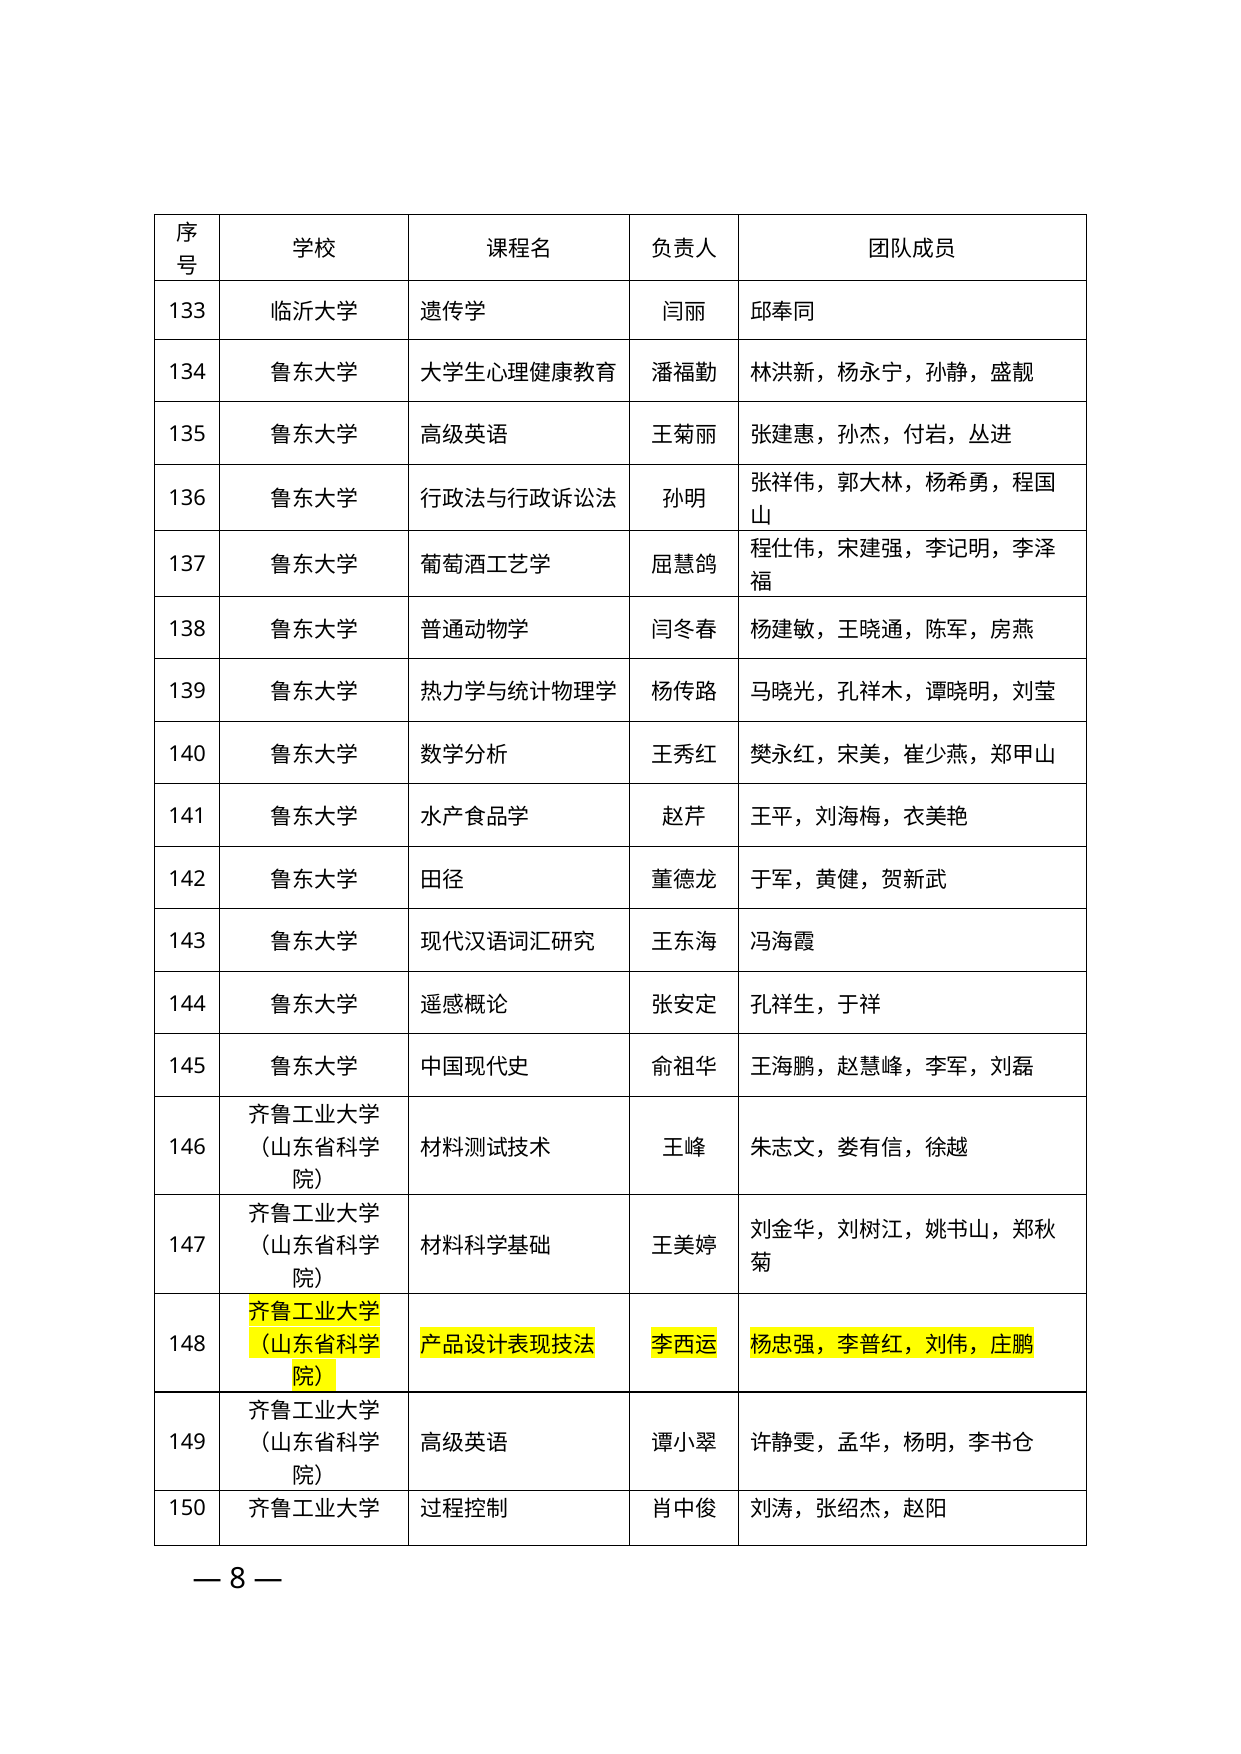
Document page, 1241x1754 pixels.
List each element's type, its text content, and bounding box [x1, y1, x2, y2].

table_cell 鲁东大学 [220, 1034, 408, 1096]
table_cell 齐鲁工业大学 （山东省科学院） [220, 1195, 408, 1293]
table_header 团队成员 [739, 215, 1086, 280]
table_cell 邱奉同 [739, 281, 1086, 339]
table_cell 张建惠，孙杰，付岩，丛进 [739, 402, 1086, 464]
table_cell 王东海 [630, 909, 738, 971]
table_cell 齐鲁工业大学 （山东省科学院） [220, 1097, 408, 1194]
table_cell 鲁东大学 [220, 597, 408, 658]
table_cell 136 [155, 465, 219, 530]
table_cell 高级英语 [409, 402, 629, 464]
table_cell 林洪新，杨永宁，孙静，盛靓 [739, 340, 1086, 401]
table_header 课程名 [409, 215, 629, 280]
table_cell 闫丽 [630, 281, 738, 339]
table_cell 齐鲁工业大学 （山东省科学院） [220, 1294, 408, 1391]
table_cell 140 [155, 722, 219, 783]
table_cell 热力学与统计物理学 [409, 659, 629, 721]
table_cell 139 [155, 659, 219, 721]
table_cell 材料测试技术 [409, 1097, 629, 1194]
table_cell 潘福勤 [630, 340, 738, 401]
table_cell 产品设计表现技法 [409, 1294, 629, 1391]
table_cell 樊永红，宋美，崔少燕，郑甲山 [739, 722, 1086, 783]
table_cell 刘涛，张绍杰，赵阳 [739, 1491, 1086, 1545]
table_cell 鲁东大学 [220, 972, 408, 1033]
table_cell 谭小翠 [630, 1393, 738, 1490]
table_cell 鲁东大学 [220, 909, 408, 971]
table_cell 杨忠强，李普红，刘伟，庄鹏 [739, 1294, 1086, 1391]
table_cell 145 [155, 1034, 219, 1096]
table_cell 葡萄酒工艺学 [409, 531, 629, 596]
table_cell 王峰 [630, 1097, 738, 1194]
table_cell 张安定 [630, 972, 738, 1033]
table_cell 大学生心理健康教育 [409, 340, 629, 401]
table_cell 冯海霞 [739, 909, 1086, 971]
table_cell 鲁东大学 [220, 340, 408, 401]
table_cell 遥感概论 [409, 972, 629, 1033]
table_cell 王菊丽 [630, 402, 738, 464]
table_cell 147 [155, 1195, 219, 1293]
table_cell 142 [155, 847, 219, 908]
table_cell 朱志文，娄有信，徐越 [739, 1097, 1086, 1194]
table_cell 行政法与行政诉讼法 [409, 465, 629, 530]
table_cell 133 [155, 281, 219, 339]
table_cell 鲁东大学 [220, 784, 408, 846]
table_cell 田径 [409, 847, 629, 908]
table_cell 137 [155, 531, 219, 596]
table_cell 138 [155, 597, 219, 658]
table_cell 俞祖华 [630, 1034, 738, 1096]
table_cell 高级英语 [409, 1393, 629, 1490]
table_cell 刘金华，刘树江，姚书山，郑秋菊 [739, 1195, 1086, 1293]
table_cell 临沂大学 [220, 281, 408, 339]
table_cell 董德龙 [630, 847, 738, 908]
table_cell 齐鲁工业大学 （山东省科学院） [220, 1491, 408, 1545]
table_header 序号 [155, 215, 219, 280]
table_cell 鲁东大学 [220, 465, 408, 530]
table_cell 王海鹏，赵慧峰，李军，刘磊 [739, 1034, 1086, 1096]
table_cell 屈慧鸽 [630, 531, 738, 596]
table_cell 144 [155, 972, 219, 1033]
table_cell 现代汉语词汇研究 [409, 909, 629, 971]
table_cell 150 [155, 1491, 219, 1545]
table_cell 143 [155, 909, 219, 971]
table_cell 王秀红 [630, 722, 738, 783]
table_cell 杨传路 [630, 659, 738, 721]
table_cell 马晓光，孔祥木，谭晓明，刘莹 [739, 659, 1086, 721]
table_cell 146 [155, 1097, 219, 1194]
table_cell 148 [155, 1294, 219, 1391]
table_cell 遗传学 [409, 281, 629, 339]
table_header 负责人 [630, 215, 738, 280]
table_cell 中国现代史 [409, 1034, 629, 1096]
table_header 学校 [220, 215, 408, 280]
table_cell 鲁东大学 [220, 659, 408, 721]
table_cell 肖中俊 [630, 1491, 738, 1545]
table_cell 王美婷 [630, 1195, 738, 1293]
table_cell 鲁东大学 [220, 847, 408, 908]
table_cell 141 [155, 784, 219, 846]
table_cell 149 [155, 1393, 219, 1490]
table_cell 张祥伟，郭大林，杨希勇，程国山 [739, 465, 1086, 530]
table_cell 数学分析 [409, 722, 629, 783]
table_cell 王平，刘海梅，衣美艳 [739, 784, 1086, 846]
table_cell 齐鲁工业大学 （山东省科学院） [220, 1393, 408, 1490]
table_cell 135 [155, 402, 219, 464]
table_cell 水产食品学 [409, 784, 629, 846]
table_cell 孔祥生，于祥 [739, 972, 1086, 1033]
table_cell 孙明 [630, 465, 738, 530]
table_cell 于军，黄健，贺新武 [739, 847, 1086, 908]
table_cell 鲁东大学 [220, 402, 408, 464]
table_cell 鲁东大学 [220, 722, 408, 783]
table_cell 材料科学基础 [409, 1195, 629, 1293]
table_cell 过程控制 [409, 1491, 629, 1545]
table_cell 赵芹 [630, 784, 738, 846]
table_cell 程仕伟，宋建强，李记明，李泽福 [739, 531, 1086, 596]
table_cell 鲁东大学 [220, 531, 408, 596]
table_cell 李西运 [630, 1294, 738, 1391]
table_cell 杨建敏，王晓通，陈军，房燕 [739, 597, 1086, 658]
table_cell 闫冬春 [630, 597, 738, 658]
table_cell 许静雯，孟华，杨明，李书仓 [739, 1393, 1086, 1490]
table_cell 普通动物学 [409, 597, 629, 658]
table_cell 134 [155, 340, 219, 401]
